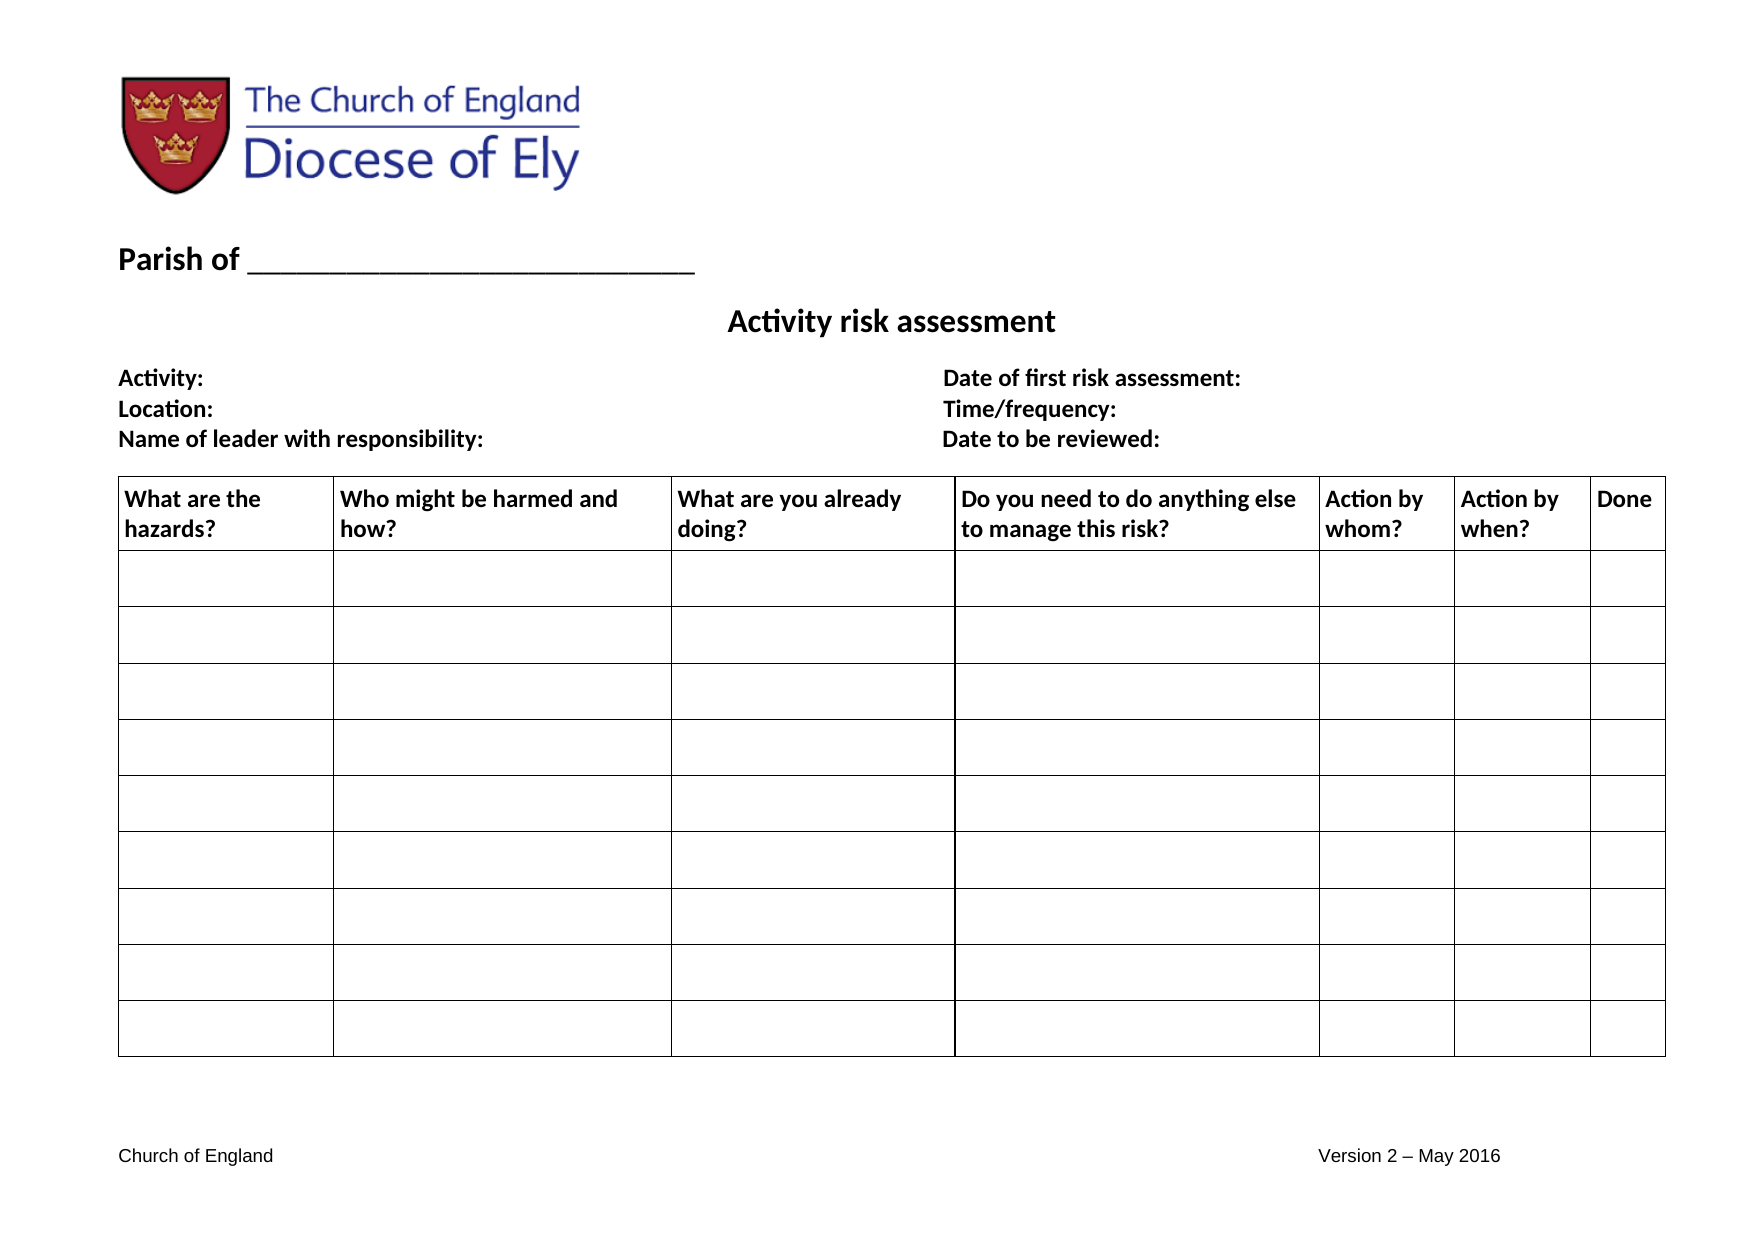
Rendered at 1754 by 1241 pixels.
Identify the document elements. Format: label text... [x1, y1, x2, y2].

table_cell [1455, 889, 1590, 944]
table_cell [1320, 664, 1454, 719]
table_cell [956, 832, 1319, 887]
table_cell [1591, 607, 1665, 662]
table_header Done [1591, 477, 1665, 550]
table_cell [1591, 945, 1665, 1000]
table_cell [119, 720, 333, 775]
table_cell [672, 1001, 954, 1056]
table_header What are the hazards? [119, 477, 333, 550]
table_cell [1455, 607, 1590, 662]
picture [118, 73, 580, 198]
table_header What are you already doing? [672, 477, 954, 550]
table_cell [119, 1001, 333, 1056]
table_cell [1455, 832, 1590, 887]
table_cell [1591, 776, 1665, 831]
table_header Who might be harmed and how? [334, 477, 671, 550]
table_cell [1591, 1001, 1665, 1056]
table_cell [334, 720, 671, 775]
table_cell [672, 945, 954, 1000]
table_cell [119, 664, 333, 719]
table_cell [672, 664, 954, 719]
table_cell [1455, 664, 1590, 719]
table_cell [119, 945, 333, 1000]
table_cell [672, 720, 954, 775]
table_cell [1591, 720, 1665, 775]
table_cell [956, 551, 1319, 606]
table_cell [1320, 945, 1454, 1000]
table_cell [1591, 889, 1665, 944]
table_cell [1320, 889, 1454, 944]
table_cell [119, 607, 333, 662]
table_cell [956, 1001, 1319, 1056]
table_cell [1591, 664, 1665, 719]
table_cell [1455, 945, 1590, 1000]
table_cell [1320, 607, 1454, 662]
table_cell [1455, 551, 1590, 606]
table_cell [119, 776, 333, 831]
table_cell [334, 664, 671, 719]
table_cell [956, 776, 1319, 831]
table_cell [672, 607, 954, 662]
table_cell [334, 1001, 671, 1056]
table_cell [1320, 720, 1454, 775]
table_cell [1591, 551, 1665, 606]
table_cell [1455, 776, 1590, 831]
table_cell [1455, 720, 1590, 775]
table_cell [119, 551, 333, 606]
table_cell [956, 607, 1319, 662]
table_cell [956, 889, 1319, 944]
table_cell [334, 889, 671, 944]
table_cell [1591, 832, 1665, 887]
table_cell [1320, 832, 1454, 887]
table_cell [1320, 551, 1454, 606]
table_cell [672, 776, 954, 831]
table_cell [672, 889, 954, 944]
table_cell [956, 664, 1319, 719]
table_cell [334, 607, 671, 662]
table_cell [1320, 776, 1454, 831]
table_header Action by whom? [1320, 477, 1454, 550]
table_cell [334, 832, 671, 887]
table_cell [119, 832, 333, 887]
table_cell [334, 776, 671, 831]
table_cell [956, 945, 1319, 1000]
table_cell [1320, 1001, 1454, 1056]
table_header Do you need to do anything else to manage this risk? [956, 477, 1319, 550]
table_cell [672, 551, 954, 606]
table_cell [334, 945, 671, 1000]
table_cell [119, 889, 333, 944]
table_header Action by when? [1455, 477, 1590, 550]
table_cell [956, 720, 1319, 775]
table_cell [672, 832, 954, 887]
table_cell [1455, 1001, 1590, 1056]
table_cell [334, 551, 671, 606]
